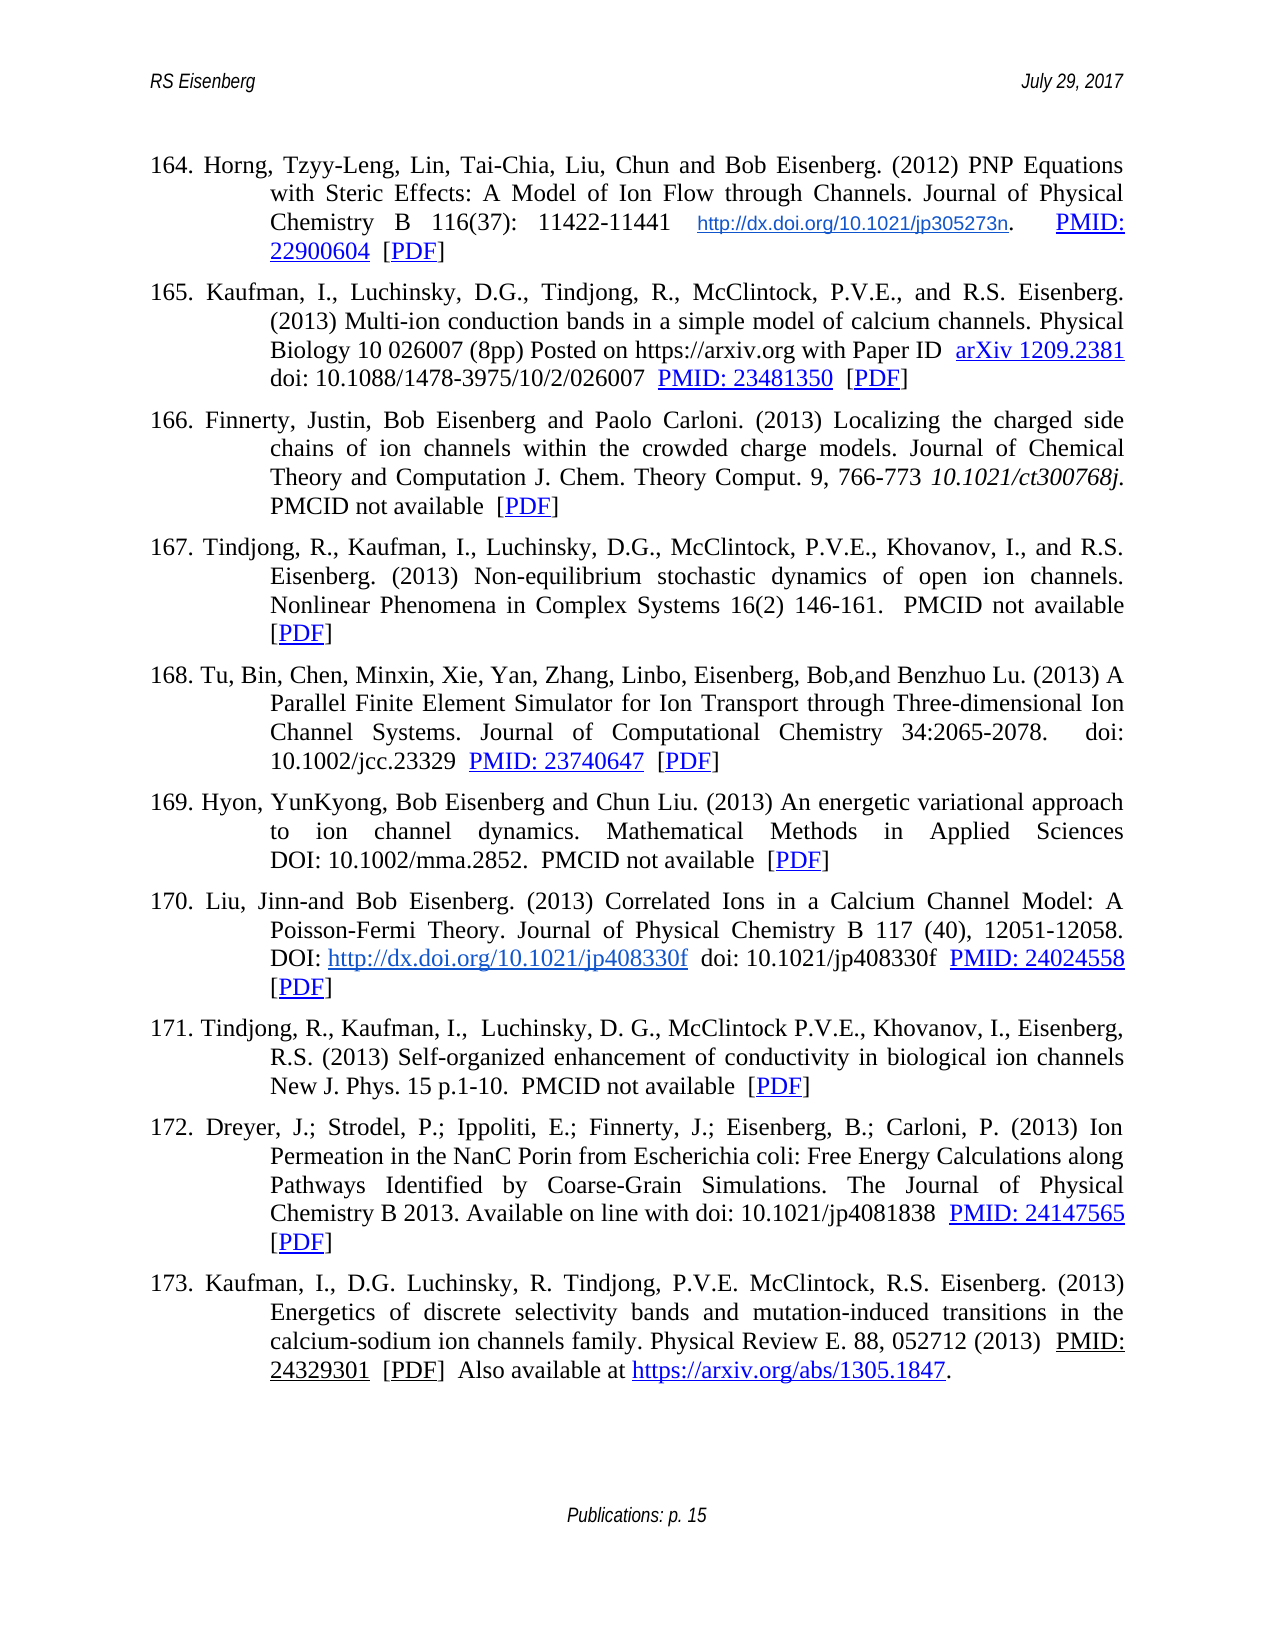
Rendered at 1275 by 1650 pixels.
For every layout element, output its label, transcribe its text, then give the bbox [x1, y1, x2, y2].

text 173. Kaufman, I., D.G. Luchinsky, R. Tindjong, P.V.E. McClintock, R.S. Eisenberg. (2013) Energetics of discrete selectivity bands and mutation-induced transitions in the calcium-sodium ion channels family. Physical Review E. 88, 052712 (2013) PMID: 24329301 [PDF] Also available at https://arxiv.org/abs/1305.1847. [150, 1268, 1125, 1383]
text 165. Kaufman, I., Luchinsky, D.G., Tindjong, R., McClintock, P.V.E., and R.S. Eisenberg. (2013) Multi-ion conduction bands in a simple model of calcium channels. Physical Biology 10 026007 (8pp) Posted on https://arxiv.org with Paper ID arXiv 1209.2381 doi: 10.1088/1478-3975/10/2/026007 PMID: 23481350 [PDF] [150, 277, 1125, 392]
text 170. Liu, Jinn-and Bob Eisenberg. (2013) Correlated Ions in a Calcium Channel Model: A Poisson-Fermi Theory. Journal of Physical Chemistry B 117 (40), 12051-12058. DOI: http://dx.doi.org/10.1021/jp408330f doi: 10.1021/jp408330f PMID: 24024558 [PDF] [150, 886, 1125, 1001]
text 171. Tindjong, R., Kaufman, I., Luchinsky, D. G., McClintock P.V.E., Khovanov, I., Eisenberg, R.S. (2013) Self-organized enhancement of conductivity in biological ion channels New J. Phys. 15 p.1-10. PMCID not available [PDF] [150, 1013, 1125, 1100]
text 172. Dreyer, J.; Strodel, P.; Ippoliti, E.; Finnerty, J.; Eisenberg, B.; Carloni, P. (2013) Ion Permeation in the NanC Porin from Escherichia coli: Free Energy Calculations along Pathways Identified by Coarse-Grain Simulations. The Journal of Physical Chemistry B 2013. Available on line with doi: 10.1021/jp4081838 PMID: 24147565 [PDF] [150, 1112, 1125, 1256]
text 167. Tindjong, R., Kaufman, I., Luchinsky, D.G., McClintock, P.V.E., Khovanov, I., and R.S. Eisenberg. (2013) Non-equilibrium stochastic dynamics of open ion channels. Nonlinear Phenomena in Complex Systems 16(2) 146-161. PMCID not available [PDF] [150, 532, 1125, 647]
text 169. Hyon, YunKyong, Bob Eisenberg and Chun Liu. (2013) An energetic variational approach to ion channel dynamics. Mathematical Methods in Applied Sciences DOI: 10.1002/mma.2852. PMCID not available [PDF] [150, 787, 1125, 873]
text 168. Tu, Bin, Chen, Minxin, Xie, Yan, Zhang, Linbo, Eisenberg, Bob,and Benzhuo Lu. (2013) A Parallel Finite Element Simulator for Ion Transport through Three-dimensional Ion Channel Systems. Journal of Computational Chemistry 34:2065-2078. doi: 10.1002/jcc.23329 PMID: 23740647 [PDF] [150, 660, 1125, 775]
text 166. Finnerty, Justin, Bob Eisenberg and Paolo Carloni. (2013) Localizing the charged side chains of ion channels within the crowded charge models. Journal of Chemical Theory and Computation J. Chem. Theory Comput. 9, 766-773 10.1021/ct300768j. PMCID not available [PDF] [150, 405, 1125, 520]
text 164. Horng, Tzyy-Leng, Lin, Tai-Chia, Liu, Chun and Bob Eisenberg. (2012) PNP Equations with Steric Effects: A Model of Ion Flow through Channels. Journal of Physical Chemistry B 116(37): 11422-11441 http://dx.doi.org/10.1021/jp305273n. PMID: 22900604 [PDF] [150, 150, 1125, 265]
